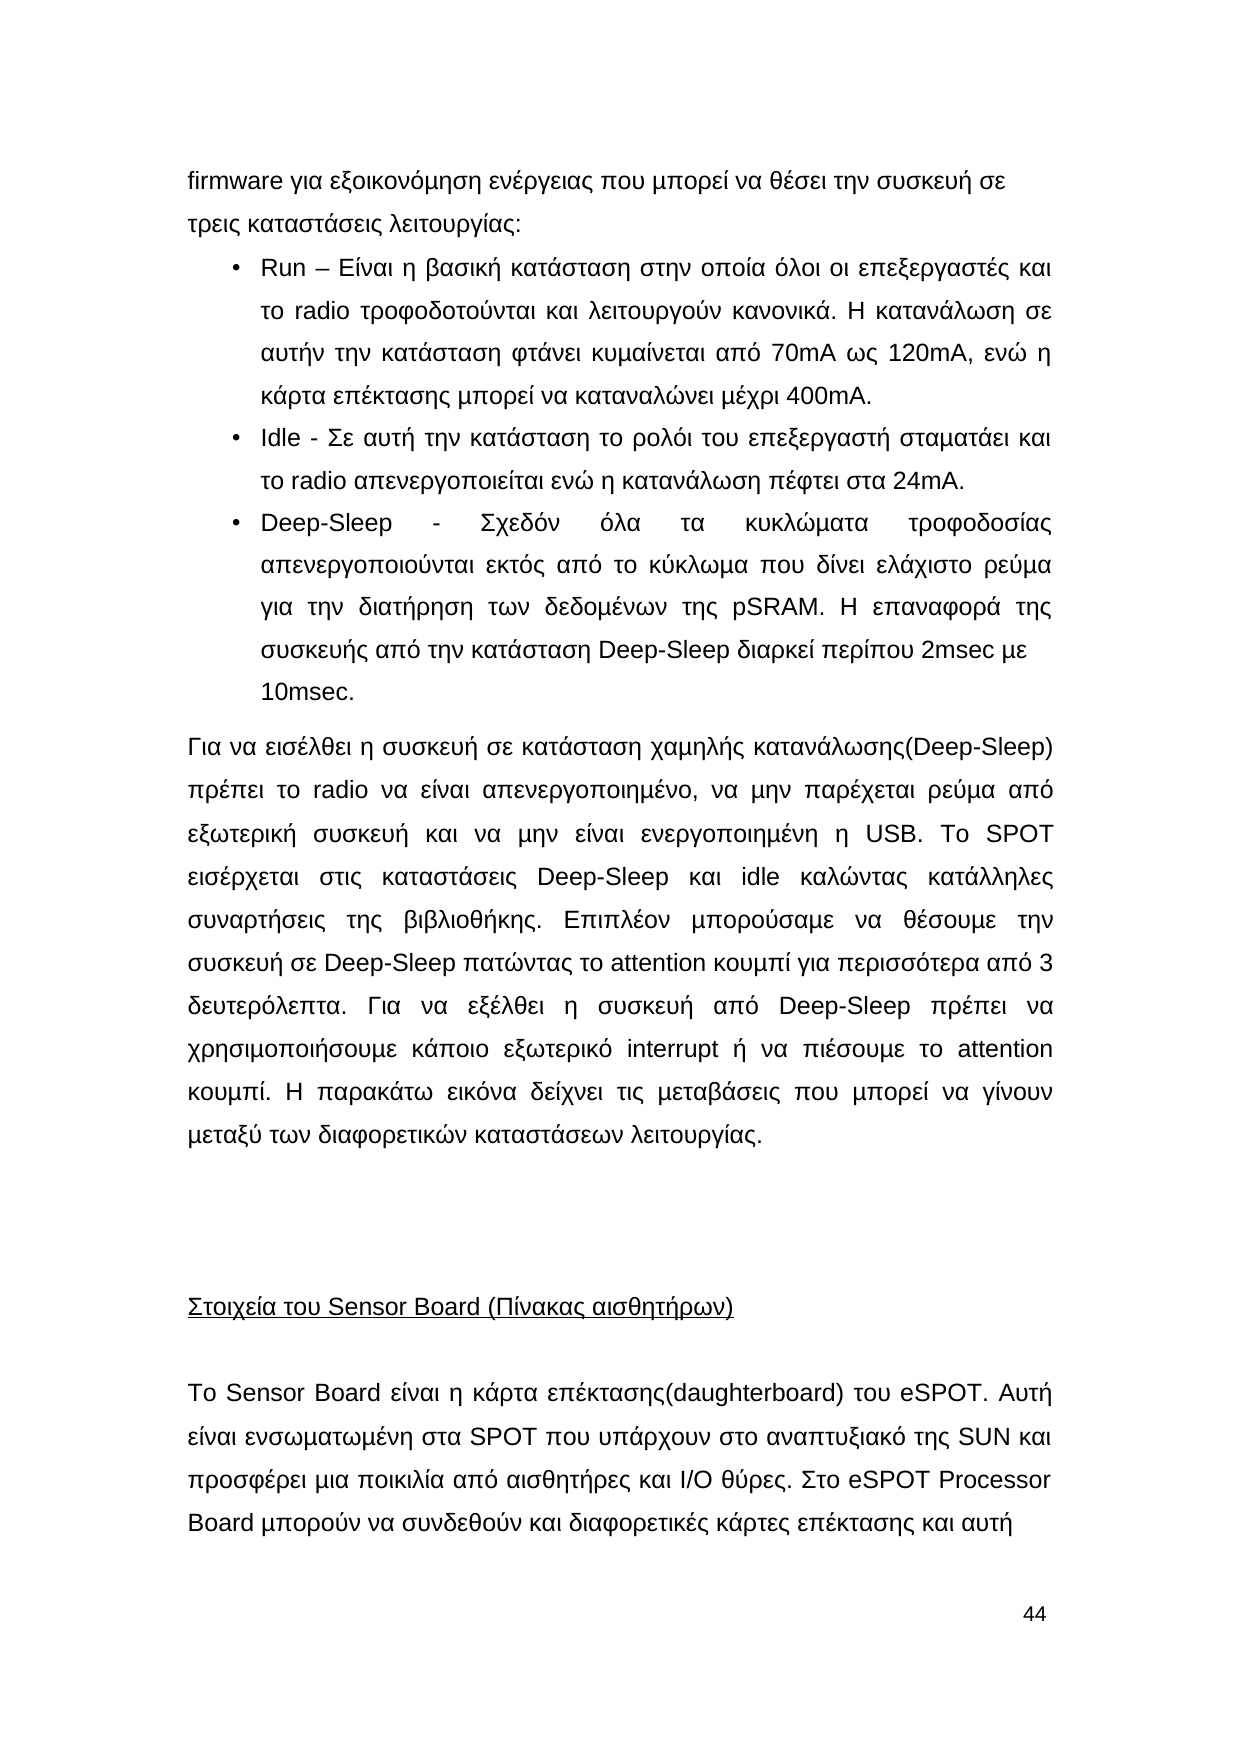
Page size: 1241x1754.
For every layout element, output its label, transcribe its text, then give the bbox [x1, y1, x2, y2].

text 44 [187, 1584, 1055, 1626]
text To Sensor Board είναι η κάρτα επέκτασης(daughterboard) του eSPOT. Αυτή είναι ενσωµατωµένη στα SPOT που υπάρχουν στο αναπτυξιακό της SUN και προσφέρει µια ποικιλία από αισθητήρες και I/O θύρες. Στο eSPOT Processor Board µπορούν να συνδεθούν και διαφορετικές κάρτες επέκτασης και αυτή [187, 1378, 1053, 1537]
text Στοιχεία του Sensor Board (Πίνακας αισθητήρων) [187, 1292, 1055, 1321]
text Για να εισέλθει η συσκευή σε κατάσταση χαµηλής κατανάλωσης(Deep-Sleep) πρέπει το radio να είναι απενεργοποιηµένο, να µην παρέχεται ρεύµα από εξωτερική συσκευή και να µην είναι ενεργοποιηµένη η USB. Το SPOT εισέρχεται στις καταστάσεις Deep-Sleep και idle καλώντας κατάλληλες συναρτήσεις της βιβλιοθήκης. Επιπλέον µπορούσαµε να θέσουµε την συσκευή σε Deep-Sleep πατώντας το attention κουµπί για περισσότερα από 3 δευτερόλεπτα. Για να εξέλθει η συσκευή από Deep-Sleep πρέπει να χρησιµοποιήσουµε κάποιο εξωτερικό interrupt ή να πιέσουµε το attention κουµπί. H παρακάτω εικόνα δείχνει τις µεταβάσεις που µπορεί να γίνουν µεταξύ των διαφορετικών καταστάσεων λειτουργίας. [187, 732, 1055, 1149]
text 10msec. [260, 677, 1055, 706]
list Idle - Σε αυτή την κατάσταση το ρολόι του επεξεργαστή σταµατάει και το radio απενεργοποιείται ενώ η κατανάλωση πέφτει στα 24mA. [232, 423, 1053, 494]
list Run – Είναι η βασική κατάσταση στην οποία όλοι οι επεξεργαστές και το radio τροφοδοτούνται και λειτουργούν κανονικά. Η κατανάλωση σε αυτήν την κατάσταση φτάνει κυµαίνεται από 70mA ως 120mA, ενώ η κάρτα επέκτασης µπορεί να καταναλώνει µέχρι 400mA. [232, 253, 1053, 409]
text firmware για εξοικονόµηση ενέργειας που µπορεί να θέσει την συσκευή σε τρεις καταστάσεις λειτουργίας: [187, 166, 1055, 238]
list Deep-Sleep - Σχεδόν όλα τα κυκλώµατα τροφοδοσίας απενεργοποιούνται εκτός από το κύκλωµα που δίνει ελάχιστο ρεύµα για την διατήρηση των δεδοµένων της pSRAM. Η επαναφορά της συσκευής από την κατάσταση Deep-Sleep διαρκεί περίπου 2msec µε [232, 508, 1053, 663]
